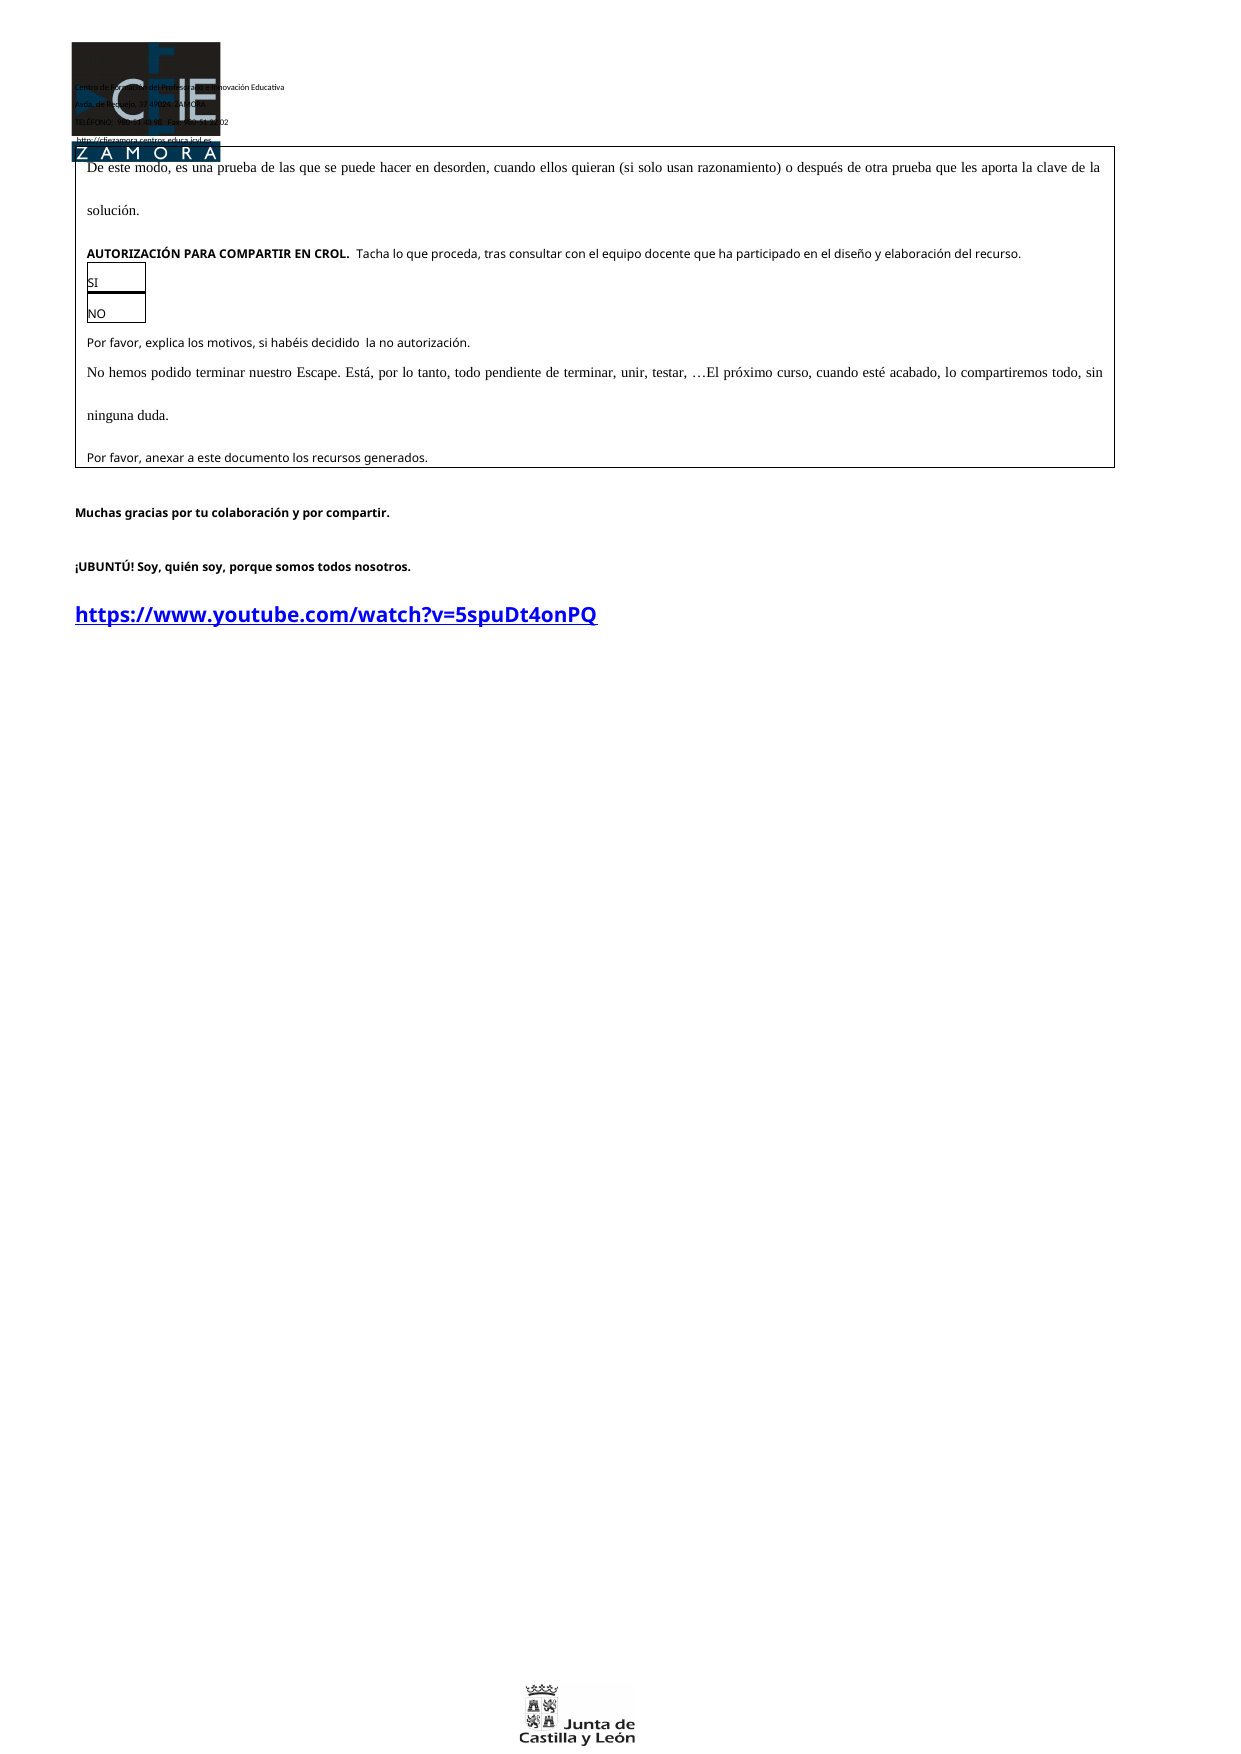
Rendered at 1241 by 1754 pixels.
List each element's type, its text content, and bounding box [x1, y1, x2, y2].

picture [71, 42, 221, 142]
text https://www.youtube.com/watch?v=5spuDt4onPQ [75, 600, 1165, 628]
text Muchas gracias por tu colaboración y por compartir. [75, 493, 1165, 521]
picture [519, 1684, 635, 1746]
text ¡UBUNTÚ! Soy, quién soy, porque somos todos nosotros. [75, 546, 1165, 575]
